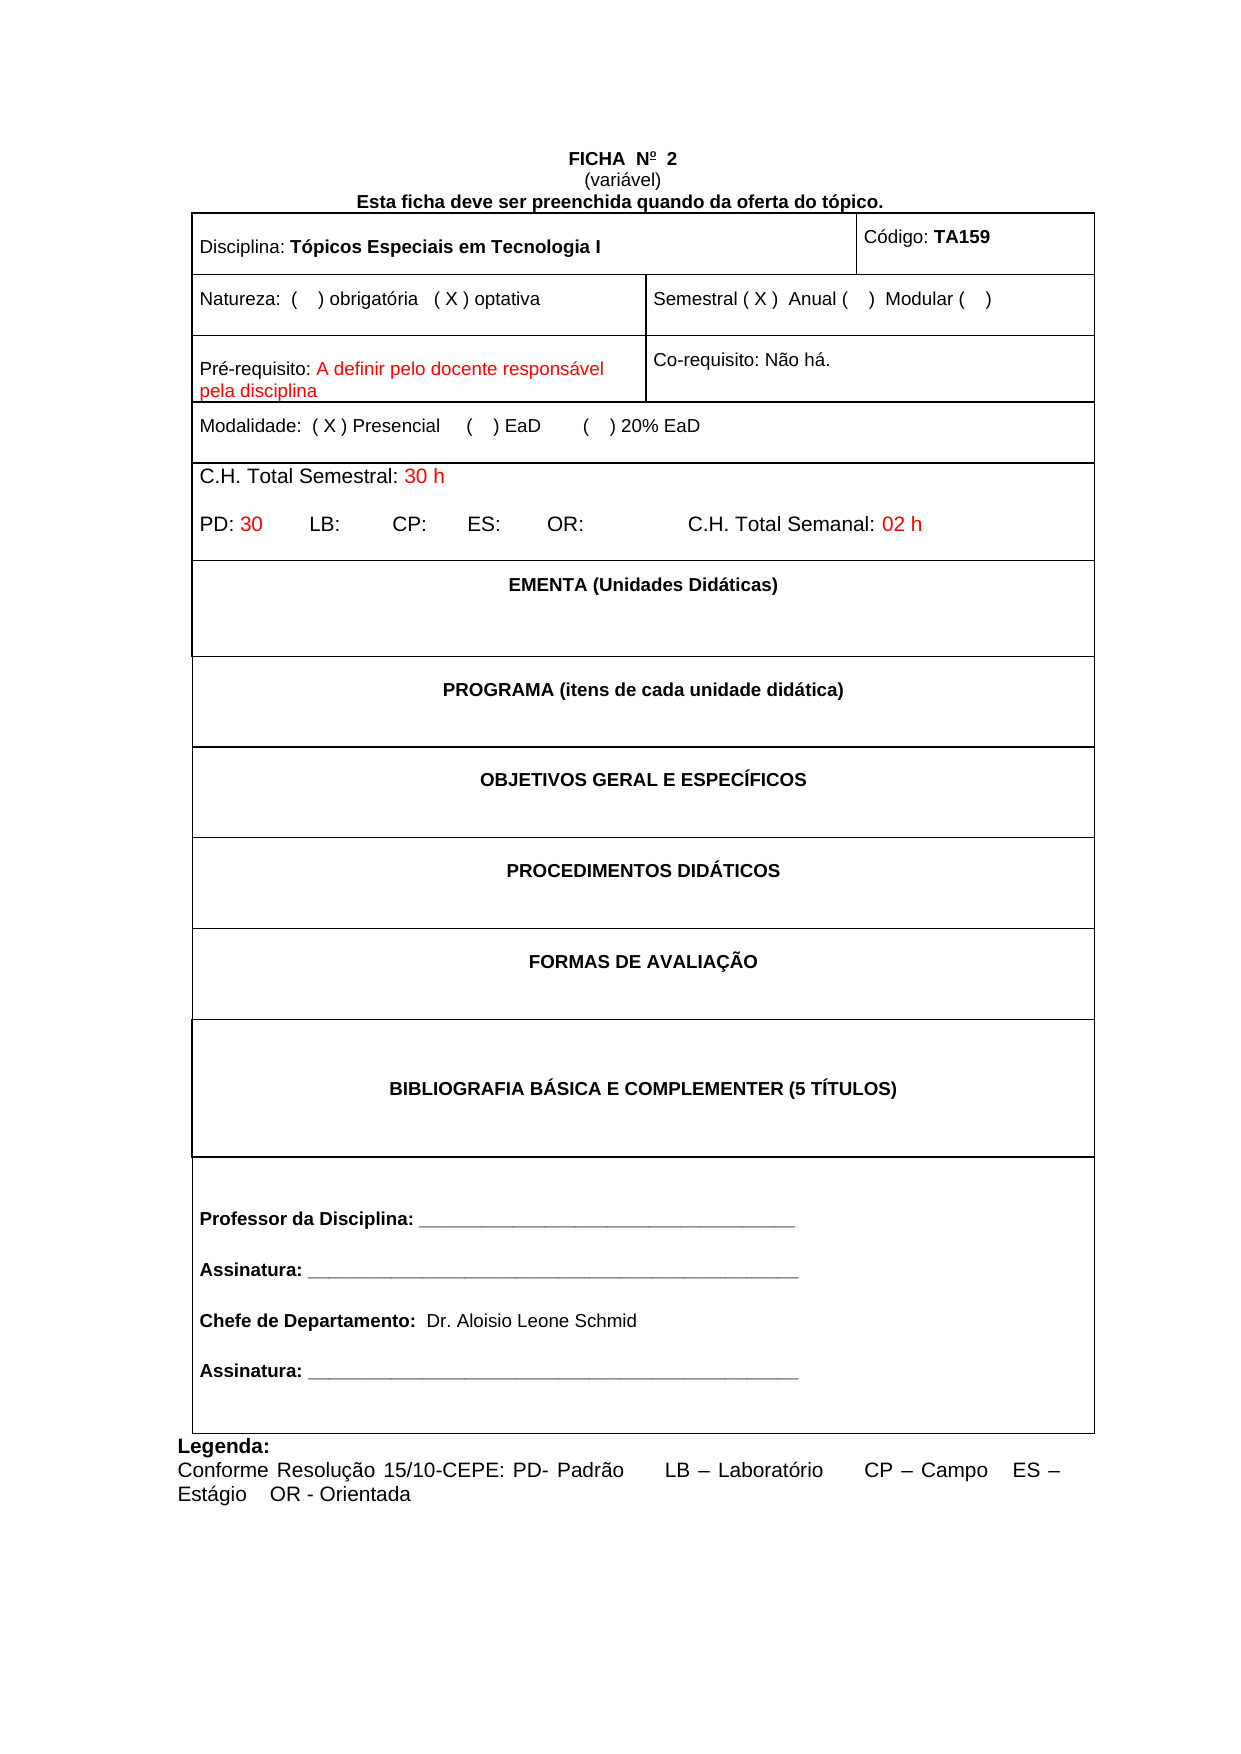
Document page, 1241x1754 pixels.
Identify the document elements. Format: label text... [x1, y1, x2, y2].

table_cell Professor da Disciplina: ____________________________________ Assinatura: _______________________________________________ Chefe de Departamento: Dr. Aloisio Leone Schmid Assinatura: _______________________________________________ [193, 1158, 1094, 1433]
text FICHA No 2 [177, 148, 1063, 169]
table_cell Co-requisito: Não há. [647, 336, 1094, 401]
table_cell EMENTA (Unidades Didáticas) [193, 561, 1094, 656]
table_cell FORMAS DE AVALIAÇÃO [193, 929, 1094, 1019]
text Conforme Resolução 15/10-CEPE: PD- Padrão LB – Laboratório CP – Campo ES – Estágio OR - Orientada [177, 1458, 1063, 1506]
table_cell Pré-requisito: A definir pelo docente responsável pela disciplina [193, 336, 645, 401]
table_cell BIBLIOGRAFIA BÁSICA E COMPLEMENTER (5 TÍTULOS) [193, 1020, 1094, 1156]
table_cell C.H. Total Semestral: 30 h PD: 30 LB: CP: ES: OR: C.H. Total Semanal: 02 h [193, 464, 1094, 560]
table_cell OBJETIVOS GERAL E ESPECÍFICOS [193, 748, 1094, 837]
table_header Código: TA159 [857, 214, 1094, 273]
text Esta ficha deve ser preenchida quando da oferta do tópico. [177, 191, 1063, 212]
text Legenda: [177, 1434, 1063, 1458]
table_cell PROCEDIMENTOS DIDÁTICOS [193, 838, 1094, 928]
text (variável) [177, 169, 1063, 191]
table_cell PROGRAMA (itens de cada unidade didática) [193, 657, 1094, 746]
table_header Disciplina: Tópicos Especiais em Tecnologia I [193, 214, 856, 273]
table_cell Semestral ( X ) Anual ( ) Modular ( ) [647, 275, 1094, 335]
table_cell Natureza: ( ) obrigatória ( X ) optativa [193, 275, 645, 335]
table_cell Modalidade: ( X ) Presencial ( ) EaD ( ) 20% EaD [193, 403, 1094, 462]
